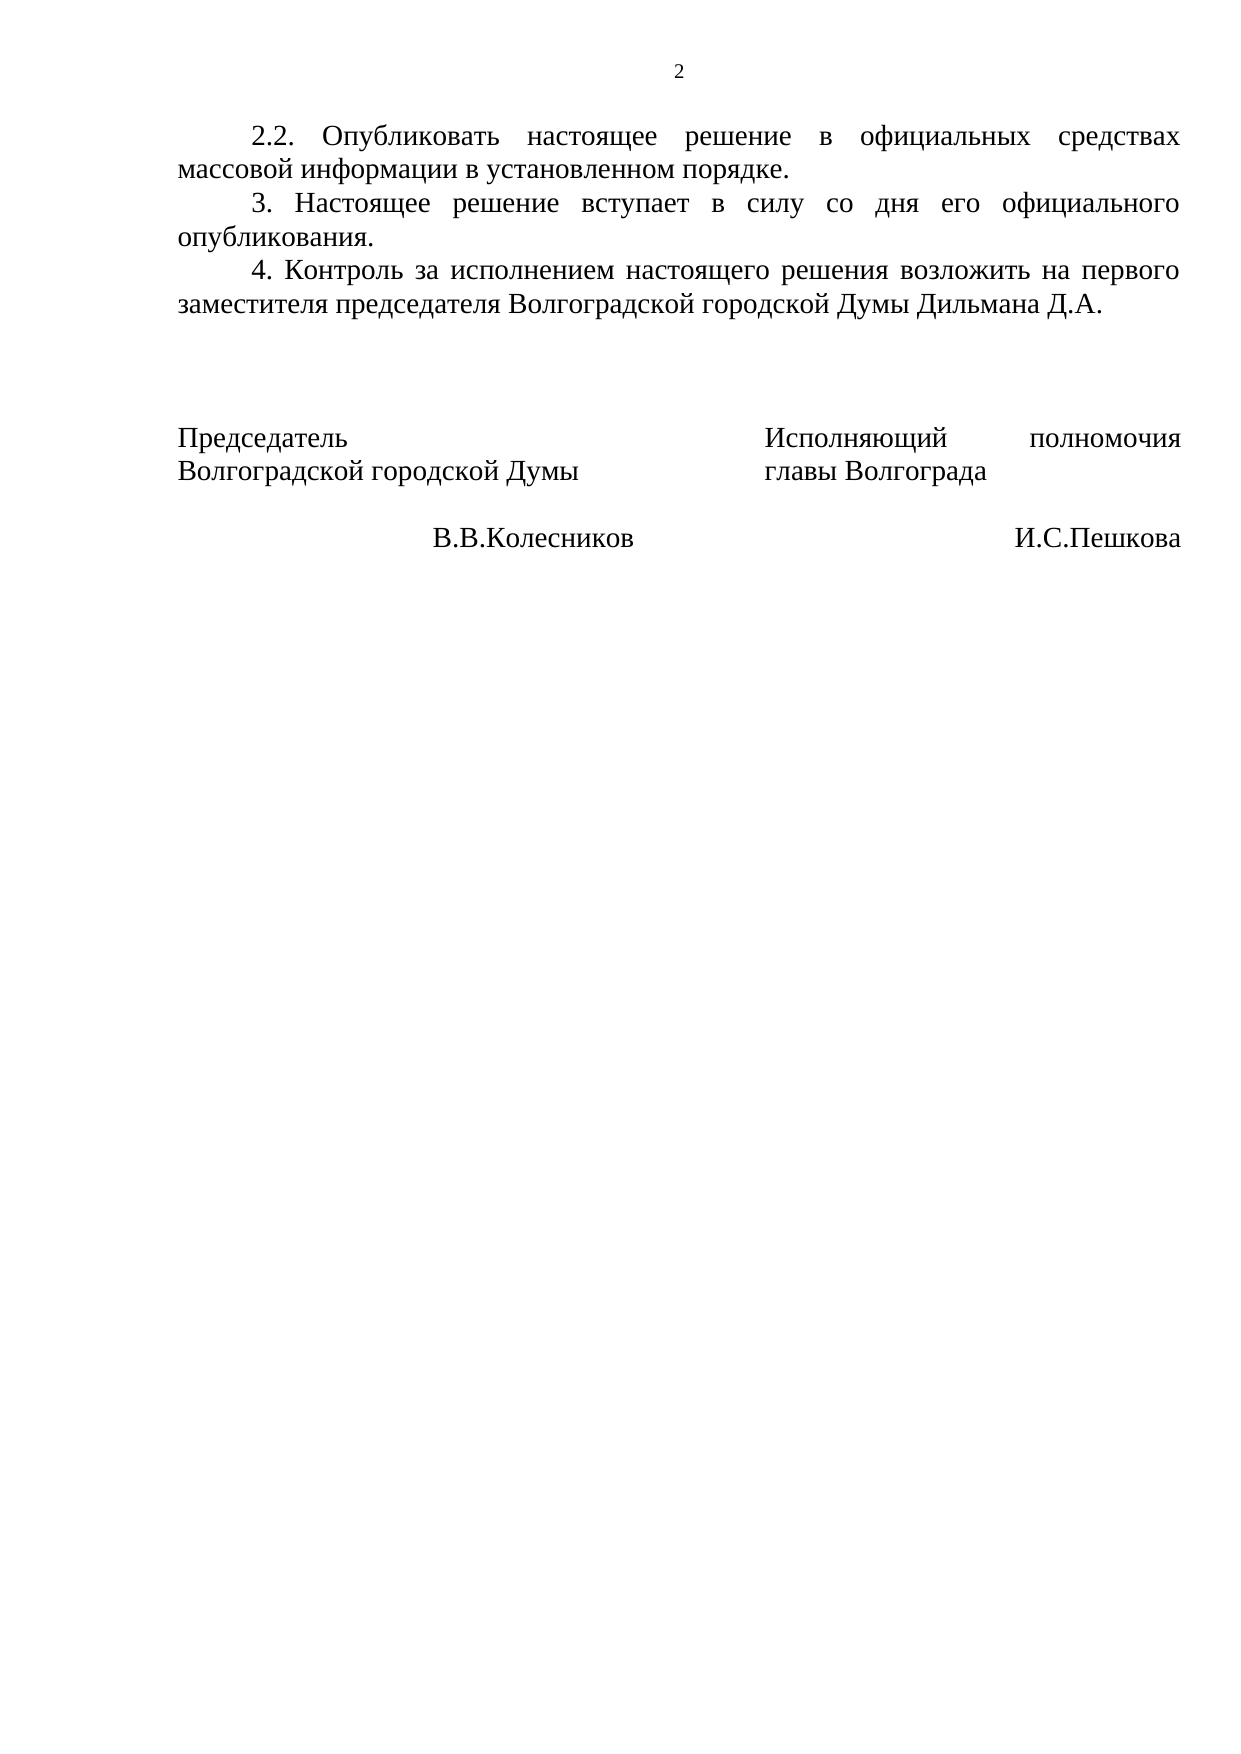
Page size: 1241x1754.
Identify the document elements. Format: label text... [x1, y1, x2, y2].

table_header Исполняющий полномочия главы Волгограда И.С.Пешкова [753, 420, 1192, 554]
table_header Председатель Волгоградской городской Думы В.В.Колесников [166, 420, 753, 554]
text 4. Контроль за исполнением настоящего решения возложить на первого заместителя председателя Волгоградской городской Думы Дильмана Д.А. [177, 252, 1181, 319]
text 3. Настоящее решение вступает в силу со дня его официального опубликования. [177, 185, 1181, 252]
text 2.2. Опубликовать настоящее решение в официальных средствах массовой информации в установленном порядке. [177, 118, 1181, 185]
